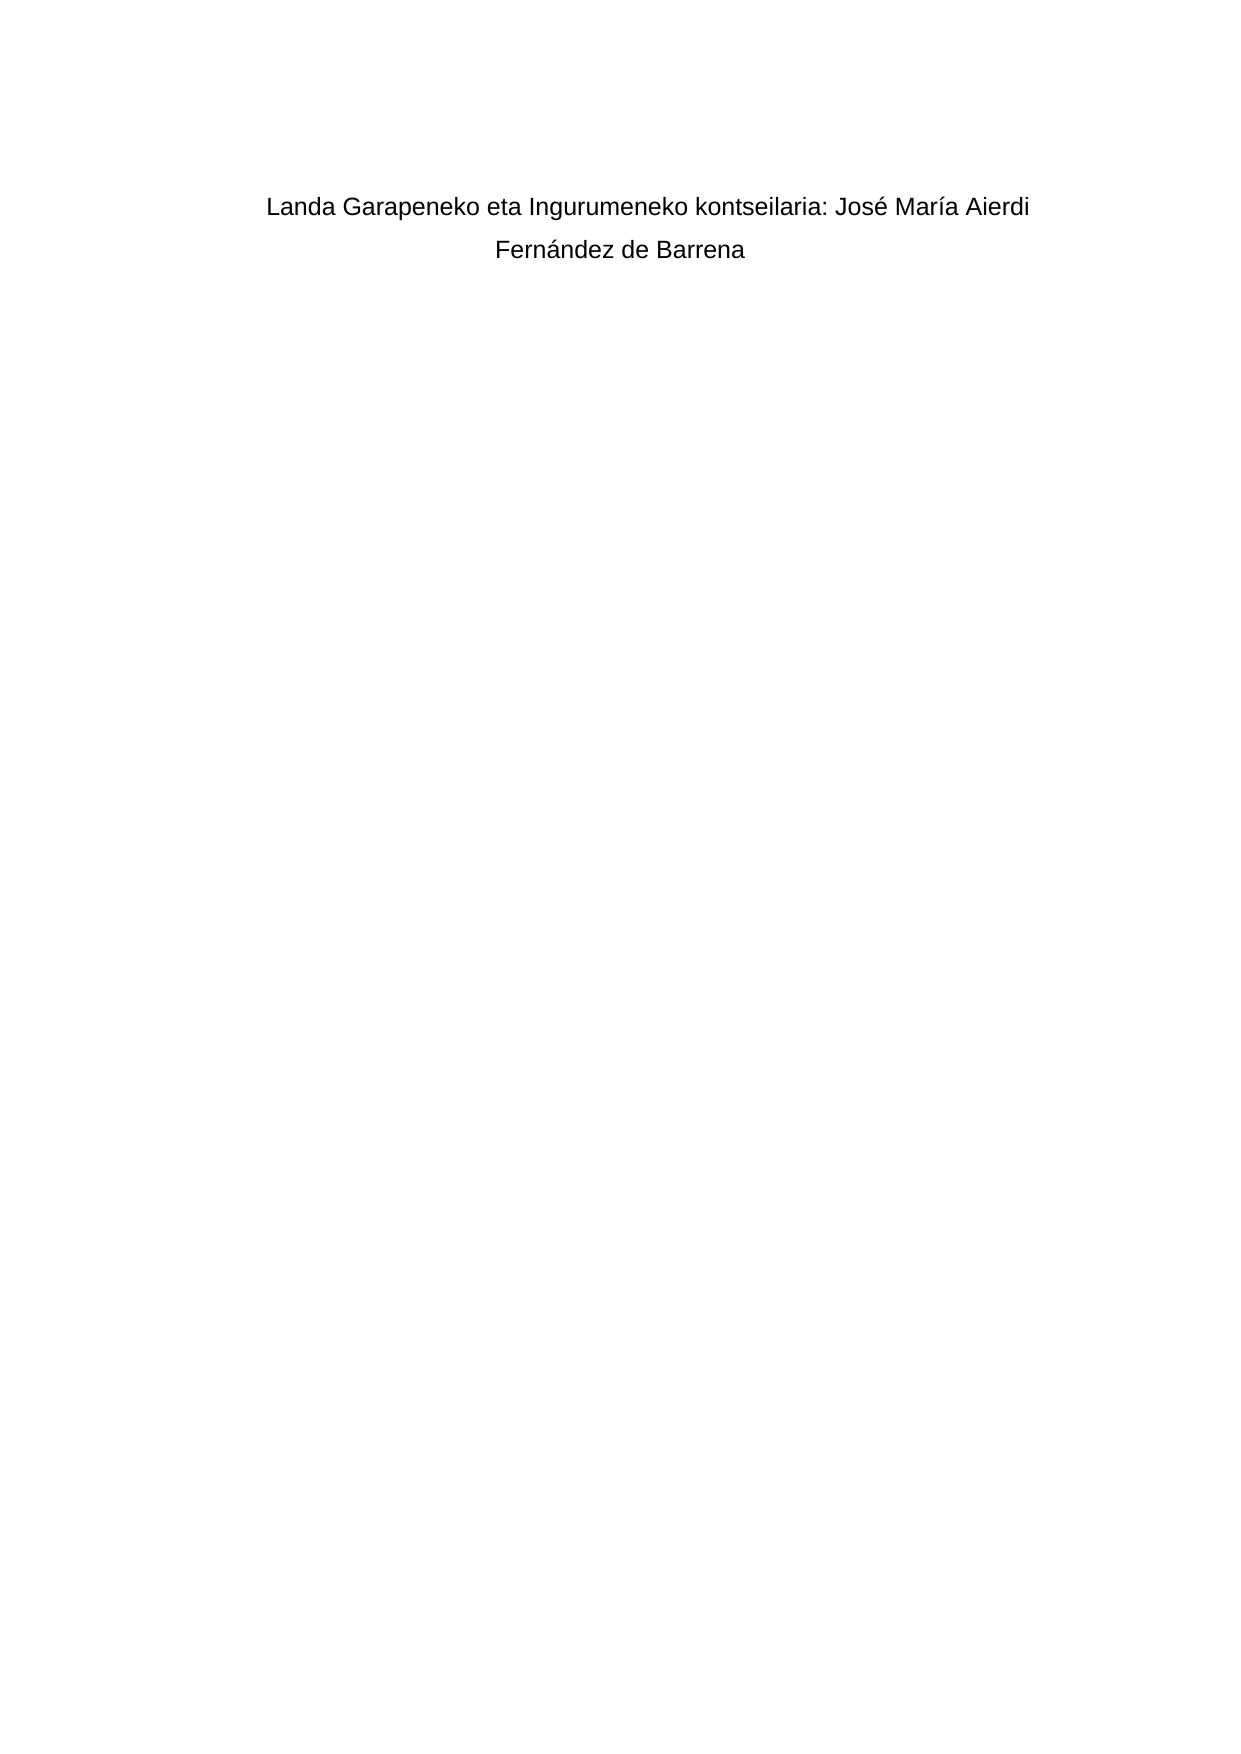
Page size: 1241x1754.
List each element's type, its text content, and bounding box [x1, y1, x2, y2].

text Landa Garapeneko eta Ingurumeneko kontseilaria: José María Aierdi Fernández de Barrena [177, 192, 1063, 264]
